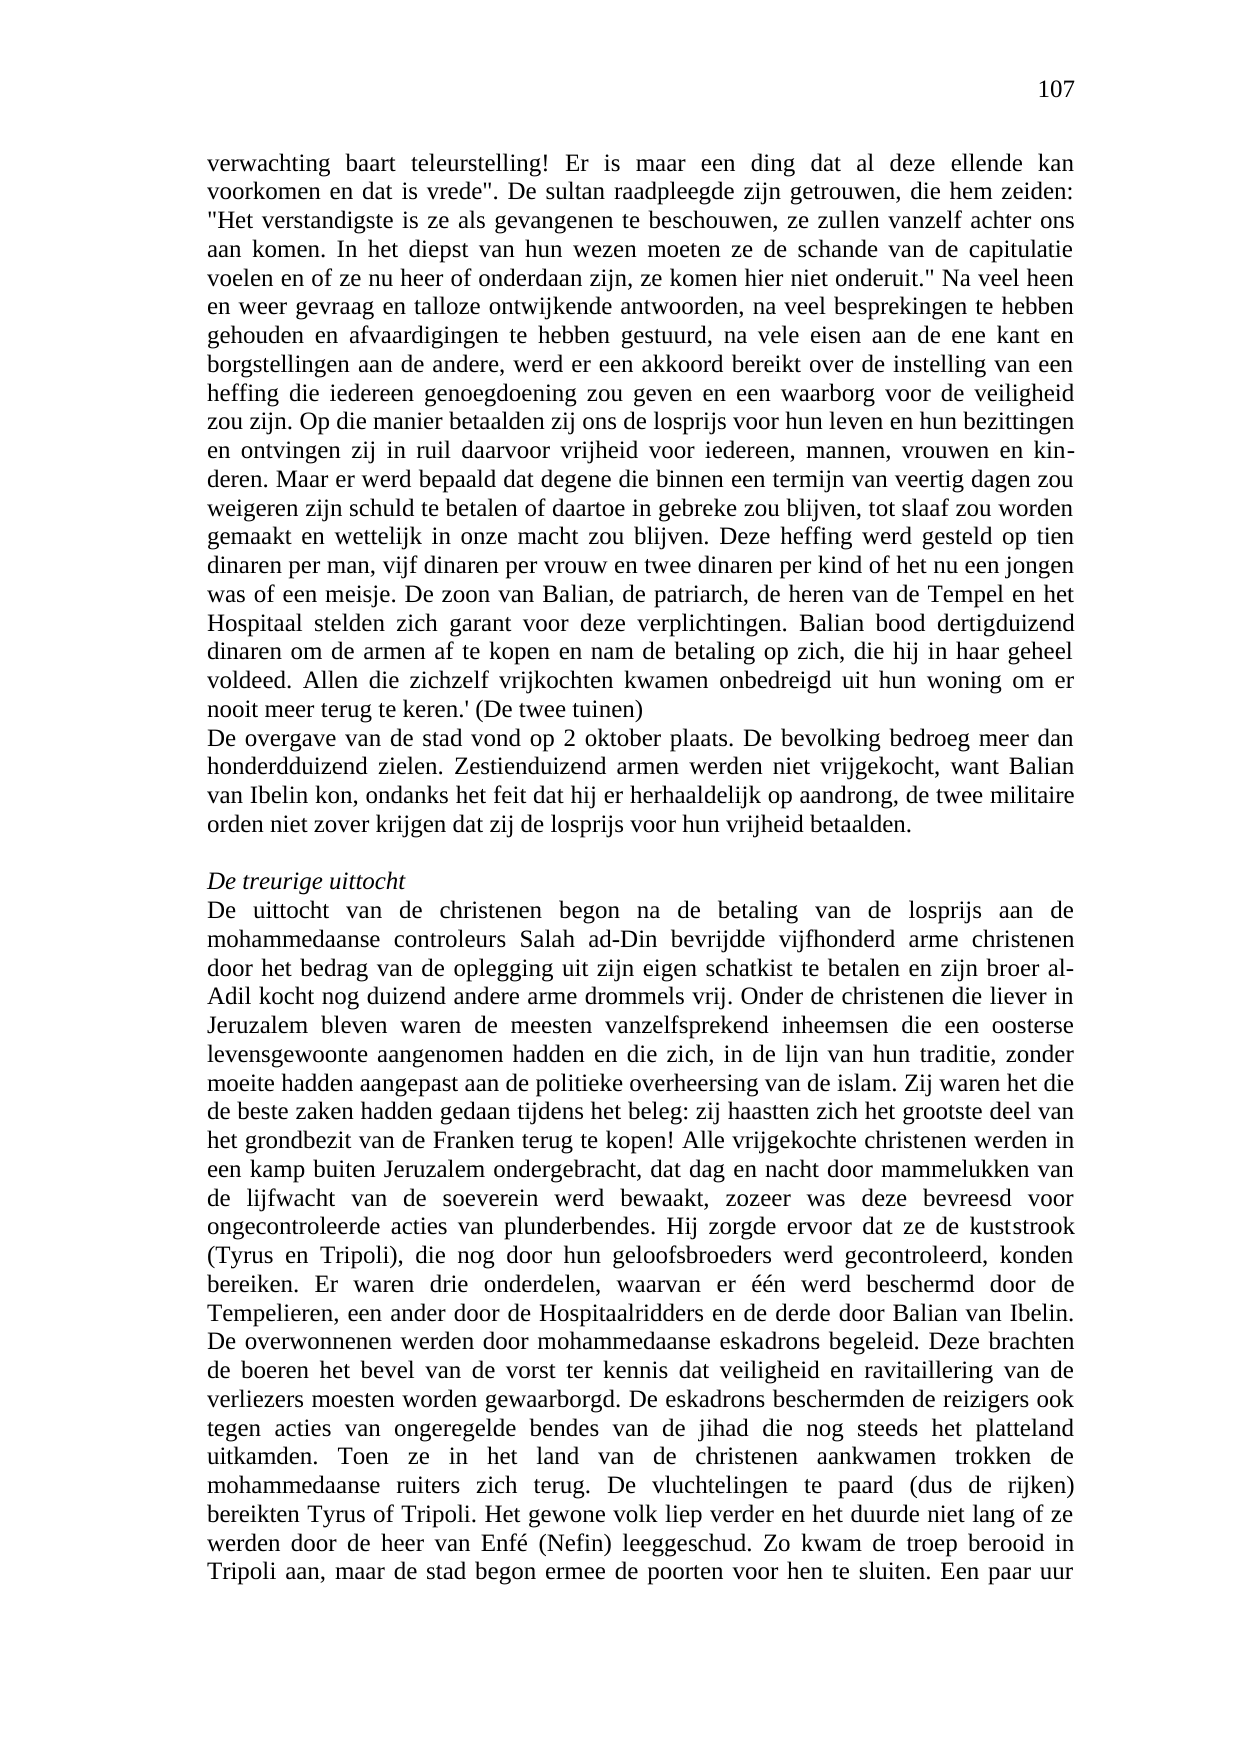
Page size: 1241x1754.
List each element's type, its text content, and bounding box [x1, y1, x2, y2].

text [207, 148, 1075, 723]
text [207, 895, 1075, 1585]
subtitle De treurige uittocht [207, 866, 1075, 895]
text De overgave van de stad vond op 2 oktober plaats. De bevolking bedroeg meer dan honderdduizend zielen. Zestienduizend armen werden niet vrijgekocht, want Balian van Ibelin kon, ondanks het feit dat hij er herhaaldelijk op aandrong, de twee militaire orden niet zover krijgen dat zij de losprijs voor hun vrijheid betaalden. [207, 723, 1075, 838]
